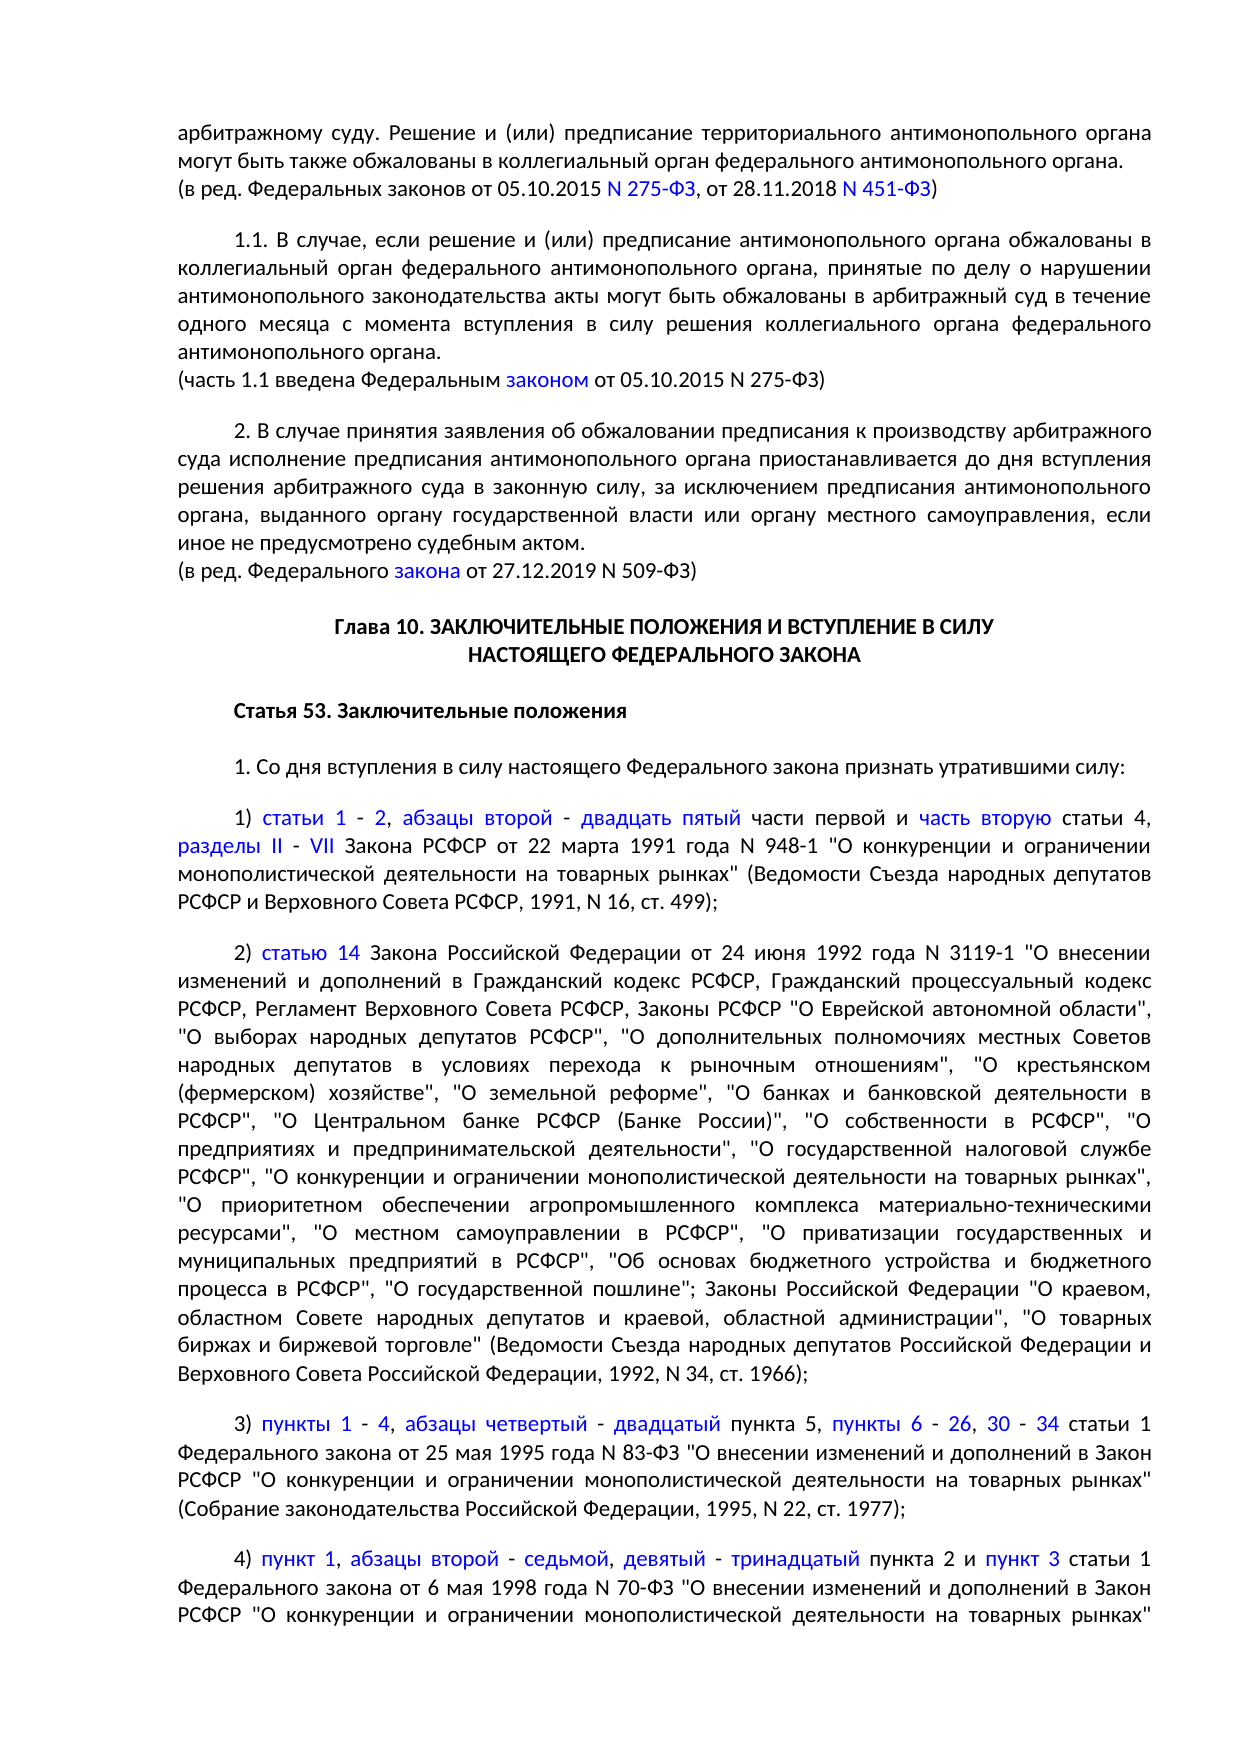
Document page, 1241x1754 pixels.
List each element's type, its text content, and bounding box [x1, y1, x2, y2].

title НАСТОЯЩЕГО ФЕДЕРАЛЬНОГО ЗАКОНА [177, 640, 1152, 668]
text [177, 1544, 1152, 1629]
text 2) статью 14 Закона Российской Федерации от 24 июня 1992 года N 3119-1 "О внесении изменений и дополнений в Гражданский кодекс РСФСР, Гражданский процессуальный кодекс РСФСР, Регламент Верховного Совета РСФСР, Законы РСФСР "О Еврейской автономной области", "О выборах народных депутатов РСФСР", "О дополнительных полномочиях местных Советов народных депутатов в условиях перехода к рыночным отношениям", "О крестьянском (фермерском) хозяйстве", "О земельной реформе", "О банках и банковской деятельности в РСФСР", "О Центральном банке РСФСР (Банке России)", "О собственности в РСФСР", "О предприятиях и предпринимательской деятельности", "О государственной налоговой службе РСФСР", "О конкуренции и ограничении монополистической деятельности на товарных рынках", "О приоритетном обеспечении агропромышленного комплекса материально-техническими ресурсами", "О местном самоуправлении в РСФСР", "О приватизации государственных и муниципальных предприятий в РСФСР", "Об основах бюджетного устройства и бюджетного процесса в РСФСР", "О государственной пошлине"; Законы Российской Федерации "О краевом, областном Совете народных депутатов и краевой, областной администрации", "О товарных биржах и биржевой торговле" (Ведомости Съезда народных депутатов Российской Федерации и Верховного Совета Российской Федерации, 1992, N 34, ст. 1966); [177, 938, 1152, 1387]
text (в ред. Федеральных законов от 05.10.2015 N 275-ФЗ, от 28.11.2018 N 451-ФЗ) [177, 174, 1152, 202]
title Статья 53. Заключительные положения [177, 696, 1152, 724]
text 3) пункты 1 - 4, абзацы четвертый - двадцатый пункта 5, пункты 6 - 26, 30 - 34 статьи 1 Федерального закона от 25 мая 1995 года N 83-ФЗ "О внесении изменений и дополнений в Закон РСФСР "О конкуренции и ограничении монополистической деятельности на товарных рынках" (Собрание законодательства Российской Федерации, 1995, N 22, ст. 1977); [177, 1409, 1152, 1522]
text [177, 118, 1152, 174]
text 2. В случае принятия заявления об обжаловании предписания к производству арбитражного суда исполнение предписания антимонопольного органа приостанавливается до дня вступления решения арбитражного суда в законную силу, за исключением предписания антимонопольного органа, выданного органу государственной власти или органу местного самоуправления, если иное не предусмотрено судебным актом. [177, 416, 1152, 556]
title Глава 10. ЗАКЛЮЧИТЕЛЬНЫЕ ПОЛОЖЕНИЯ И ВСТУПЛЕНИЕ В СИЛУ [177, 612, 1152, 640]
text (часть 1.1 введена Федеральным законом от 05.10.2015 N 275-ФЗ) [177, 365, 1152, 393]
text 1. Со дня вступления в силу настоящего Федерального закона признать утратившими силу: [177, 752, 1152, 780]
text 1.1. В случае, если решение и (или) предписание антимонопольного органа обжалованы в коллегиальный орган федерального антимонопольного органа, принятые по делу о нарушении антимонопольного законодательства акты могут быть обжалованы в арбитражный суд в течение одного месяца с момента вступления в силу решения коллегиального органа федерального антимонопольного органа. [177, 225, 1152, 365]
text 1) статьи 1 - 2, абзацы второй - двадцать пятый части первой и часть вторую статьи 4, разделы II - VII Закона РСФСР от 22 марта 1991 года N 948-1 "О конкуренции и ограничении монополистической деятельности на товарных рынках" (Ведомости Съезда народных депутатов РСФСР и Верховного Совета РСФСР, 1991, N 16, ст. 499); [177, 803, 1152, 915]
text (в ред. Федерального закона от 27.12.2019 N 509-ФЗ) [177, 556, 1152, 584]
